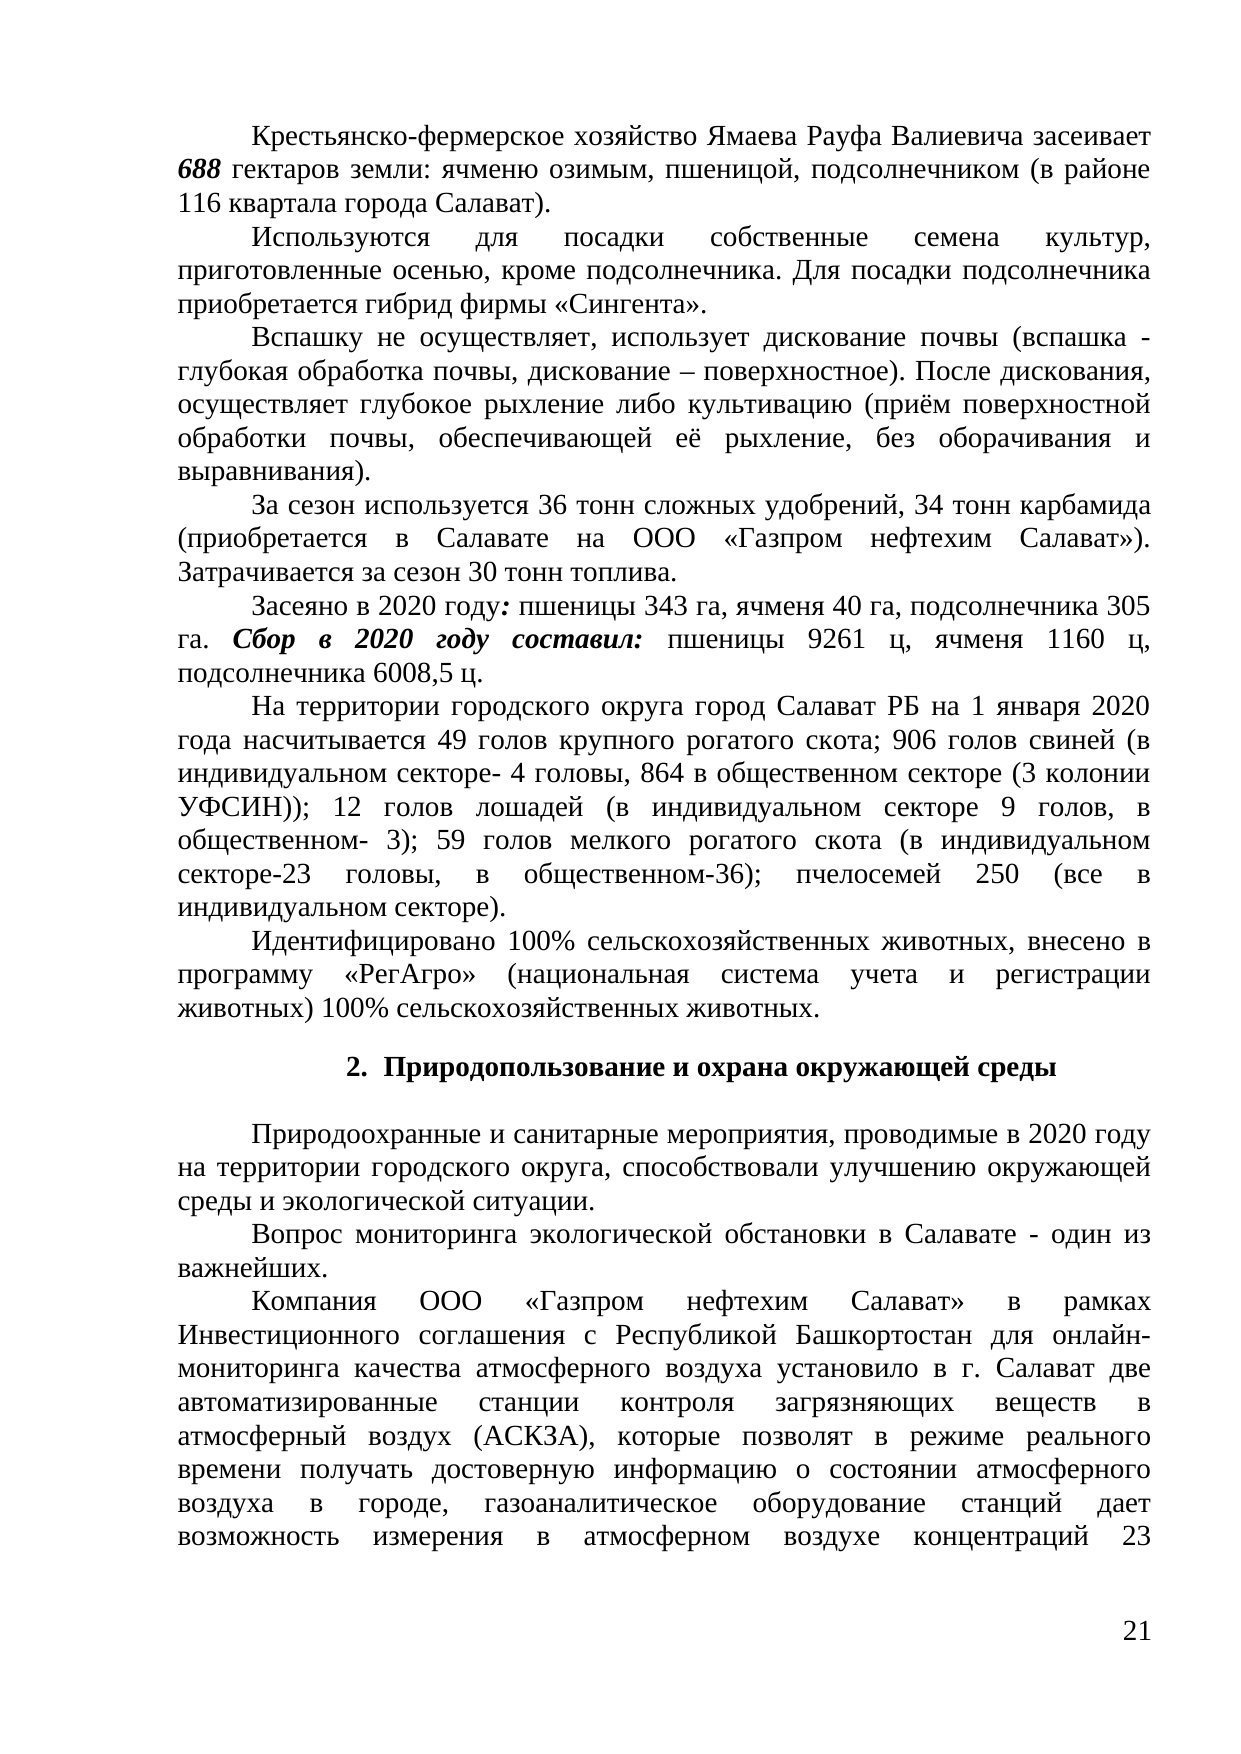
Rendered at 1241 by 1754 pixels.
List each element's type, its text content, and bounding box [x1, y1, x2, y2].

text Идентифицировано 100% сельскохозяйственных животных, внесено в программу «РегАгро» (национальная система учета и регистрации животных) 100% сельскохозяйственных животных. [177, 923, 1152, 1024]
text Засеяно в 2020 году: пшеницы 343 га, ячменя 40 га, подсолнечника 305 га. Сбор в 2020 году составил: пшеницы 9261 ц, ячменя 1160 ц, подсолнечника 6008,5 ц. [177, 588, 1152, 688]
text Природоохранные и санитарные мероприятия, проводимые в 2020 году на территории городского округа, способствовали улучшению окружающей среды и экологической ситуации. [177, 1116, 1152, 1216]
subtitle Природопользование и охрана окружающей среды [251, 1049, 1152, 1082]
text Крестьянско-фермерское хозяйство Ямаева Рауфа Валиевича засеивает 688 гектаров земли: ячменю озимым, пшеницой, подсолнечником (в районе 116 квартала города Салават). [177, 118, 1152, 219]
text Используются для посадки собственные семена культур, приготовленные осенью, кроме подсолнечника. Для посадки подсолнечника приобретается гибрид фирмы «Сингента». [177, 219, 1152, 319]
text На территории городского округа город Салават РБ на 1 января 2020 года насчитывается 49 голов крупного рогатого скота; 906 голов свиней (в индивидуальном секторе- 4 головы, 864 в общественном секторе (3 колонии УФСИН)); 12 голов лошадей (в индивидуальном секторе 9 голов, в общественном- 3); 59 голов мелкого рогатого скота (в индивидуальном секторе-23 головы, в общественном-36); пчелосемей 250 (все в индивидуальном секторе). [177, 688, 1152, 923]
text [177, 1283, 1152, 1552]
text Вспашку не осуществляет, использует дискование почвы (вспашка - глубокая обработка почвы, дискование – поверхностное). После дискования, осуществляет глубокое рыхление либо культивацию (приём поверхностной обработки почвы, обеспечивающей её рыхление, без оборачивания и выравнивания). [177, 319, 1152, 487]
text За сезон используется 36 тонн сложных удобрений, 34 тонн карбамида (приобретается в Салавате на ООО «Газпром нефтехим Салават»). Затрачивается за сезон 30 тонн топлива. [177, 487, 1152, 588]
text Вопрос мониторинга экологической обстановки в Салавате - один из важнейших. [177, 1216, 1152, 1283]
